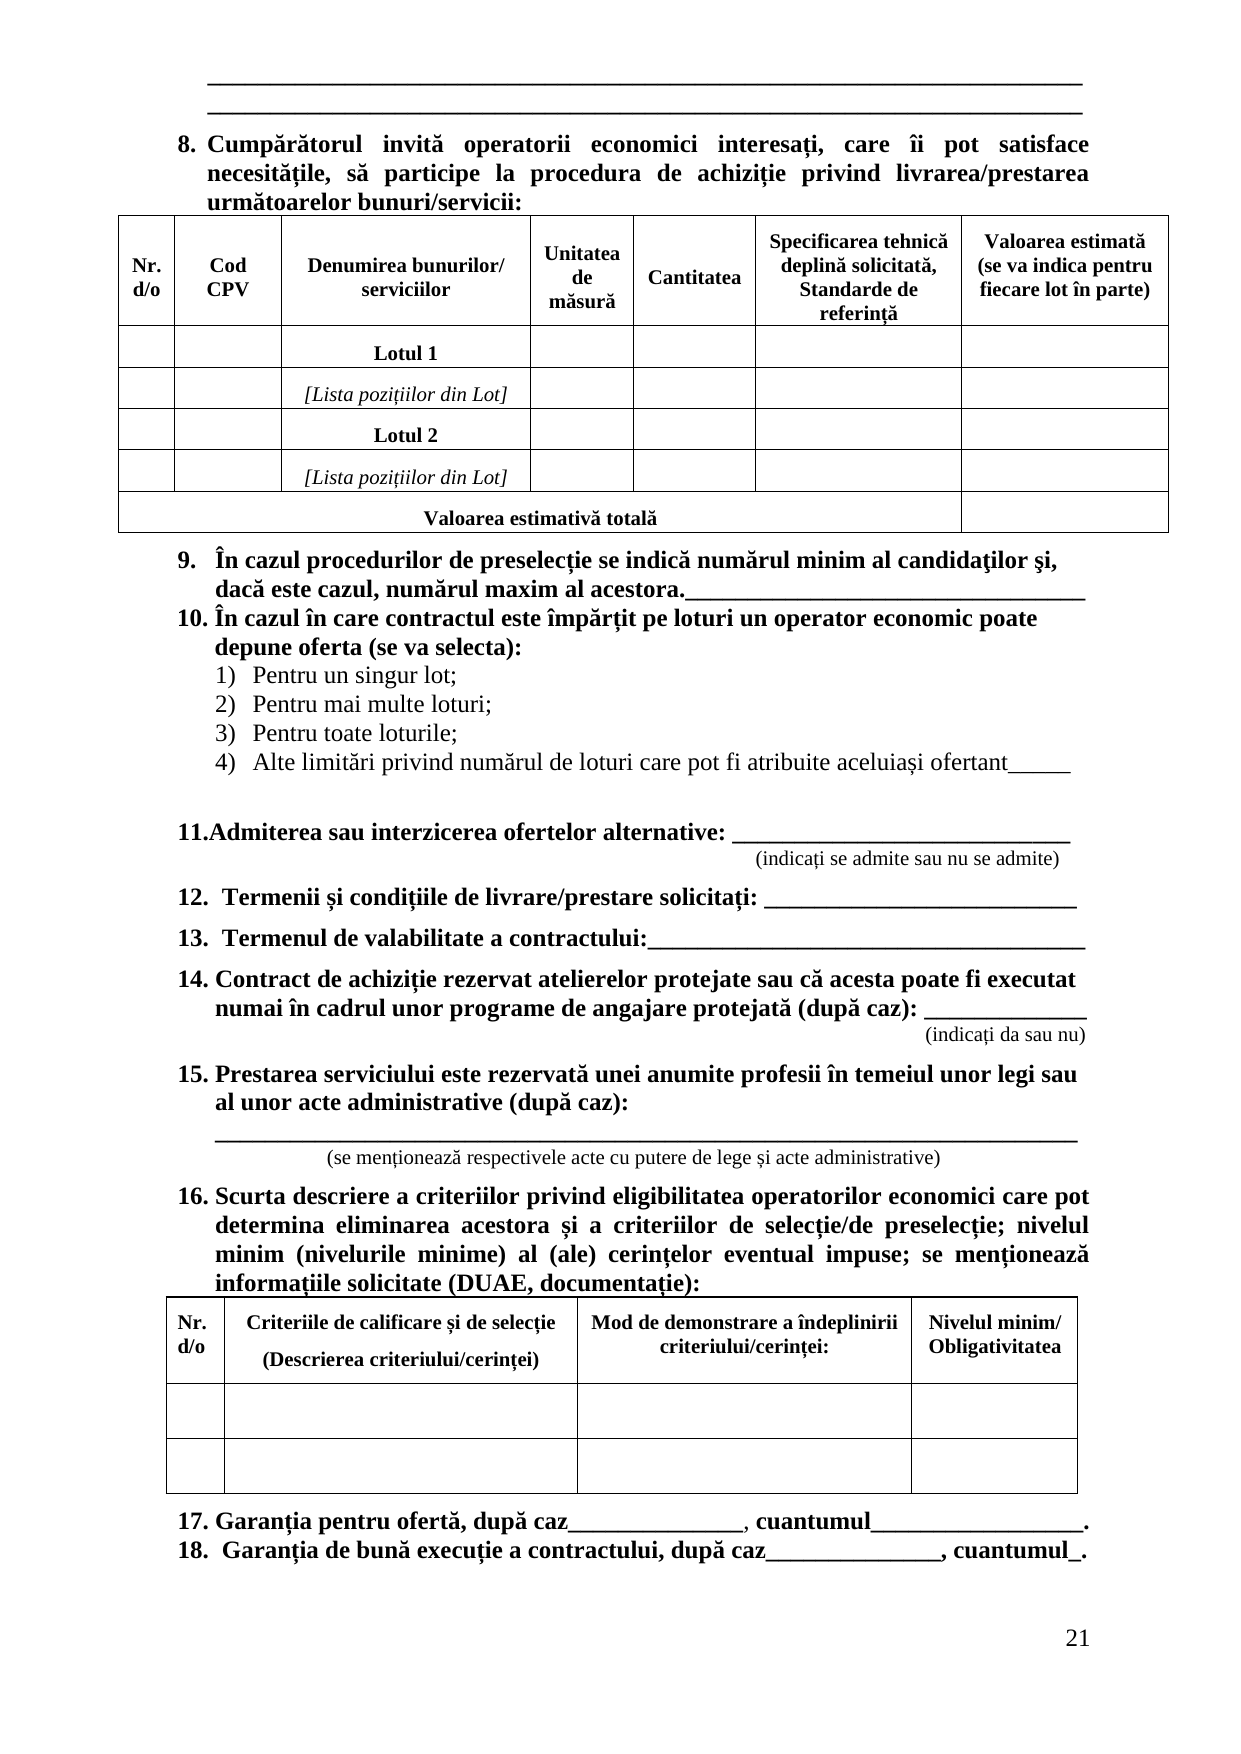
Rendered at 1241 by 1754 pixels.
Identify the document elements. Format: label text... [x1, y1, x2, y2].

table_cell [119, 326, 174, 367]
text (indicați da sau nu) [899, 1022, 1090, 1046]
table_header Valoarea estimată (se va indica pentru fiecare lot în parte) [962, 216, 1168, 325]
table_cell [225, 1384, 577, 1438]
table_header Nr. d/o [167, 1298, 224, 1383]
list Admiterea sau interzicerea ofertelor alternative: ___________________________ [177, 817, 1090, 846]
list Cumpărătorul invită operatorii economici interesați, care îi pot satisface necesitățile, să participe la procedura de achiziție privind livrarea/prestarea următoarelor bunuri/servicii: [177, 129, 1090, 215]
text (se menționează respectivele acte cu putere de lege și acte administrative) [177, 1145, 1090, 1169]
table_cell [531, 409, 633, 449]
table_cell Valoarea estimativă totală [119, 492, 961, 532]
list Scurta descriere a criteriilor privind eligibilitatea operatorilor economici care pot determina eliminarea acestora și a criteriilor de selecție/de preselecție; nivelul minim (nivelurile minime) al (ale) cerințelor eventual impuse; se menționează informațiile solicitate (DUAE, documentație): [177, 1181, 1090, 1296]
table_cell [962, 368, 1168, 408]
table_cell [119, 409, 174, 449]
list În cazul în care contractul este împărțit pe loturi un operator economic poate depune oferta (se va selecta): [177, 603, 1090, 661]
table_header Mod de demonstrare a îndeplinirii criteriului/cerinței: [578, 1298, 911, 1383]
text (indicați se admite sau nu se admite) [177, 846, 1090, 869]
table_cell [962, 326, 1168, 367]
table_cell [756, 368, 961, 408]
list Termenii și condițiile de livrare/prestare solicitați: _________________________ [177, 882, 1090, 911]
table_cell [962, 492, 1168, 532]
list Garanția de bună execuție a contractului, după caz______________, cuantumul_. [177, 1535, 1090, 1564]
table_cell [578, 1439, 911, 1493]
table_cell [756, 326, 961, 367]
list Pentru mai multe loturi; [215, 689, 1090, 718]
table_header Unitateade măsură [531, 216, 633, 325]
table_cell [578, 1384, 911, 1438]
table_cell [119, 368, 174, 408]
list Contract de achiziție rezervat atelierelor protejate sau că acesta poate fi executat numai în cadrul unor programe de angajare protejată (după caz): _____________ [177, 964, 1090, 1022]
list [177, 59, 1090, 117]
table_cell [175, 368, 281, 408]
table_cell [756, 450, 961, 491]
list Alte limitări privind numărul de loturi care pot fi atribuite aceluiași ofertant_____ [215, 747, 1090, 776]
table_cell [175, 450, 281, 491]
list Garanția pentru ofertă, după caz______________, cuantumul_________________. [177, 1506, 1090, 1535]
table_cell [634, 368, 755, 408]
table_cell [634, 326, 755, 367]
table_cell [912, 1439, 1077, 1493]
table_cell [634, 409, 755, 449]
list Prestarea serviciului este rezervată unei anumite profesii în temeiul unor legi sau al unor acte administrative (după caz): _____________________________________________________________________ [177, 1059, 1090, 1145]
list Pentru un singur lot; [215, 661, 1090, 689]
table_header Nivelul minim/ Obligativitatea [912, 1298, 1077, 1383]
table_cell [175, 409, 281, 449]
table_header Specificarea tehnică deplină solicitată, Standarde de referință [756, 216, 961, 325]
table_cell [Lista pozițiilor din Lot] [282, 368, 530, 408]
table_header Cantitatea [634, 216, 755, 325]
list Pentru toate loturile; [215, 718, 1090, 747]
table_cell [531, 368, 633, 408]
table_cell [634, 450, 755, 491]
list În cazul procedurilor de preselecție se indică numărul minim al candidaţilor şi, dacă este cazul, numărul maxim al acestora.________________________________ [177, 546, 1090, 603]
table_cell [962, 450, 1168, 491]
table_cell [912, 1384, 1077, 1438]
table_header Denumirea bunurilor/ serviciilor [282, 216, 530, 325]
table_cell [756, 409, 961, 449]
table_header Cod CPV [175, 216, 281, 325]
table_cell [225, 1439, 577, 1493]
table_cell [962, 409, 1168, 449]
table_cell [167, 1384, 224, 1438]
table_cell Lotul 1 [282, 326, 530, 367]
table_header Nr. d/o [119, 216, 174, 325]
table_header Criteriile de calificare și de selecție (Descrierea criteriului/cerinței) [225, 1298, 577, 1383]
list Termenul de valabilitate a contractului:___________________________________ [177, 923, 1090, 952]
table_cell Lotul 2 [282, 409, 530, 449]
table_cell [175, 326, 281, 367]
table_cell [167, 1439, 224, 1493]
table_cell [531, 326, 633, 367]
table_cell [531, 450, 633, 491]
table_cell [119, 450, 174, 491]
table_cell [Lista pozițiilor din Lot] [282, 450, 530, 491]
